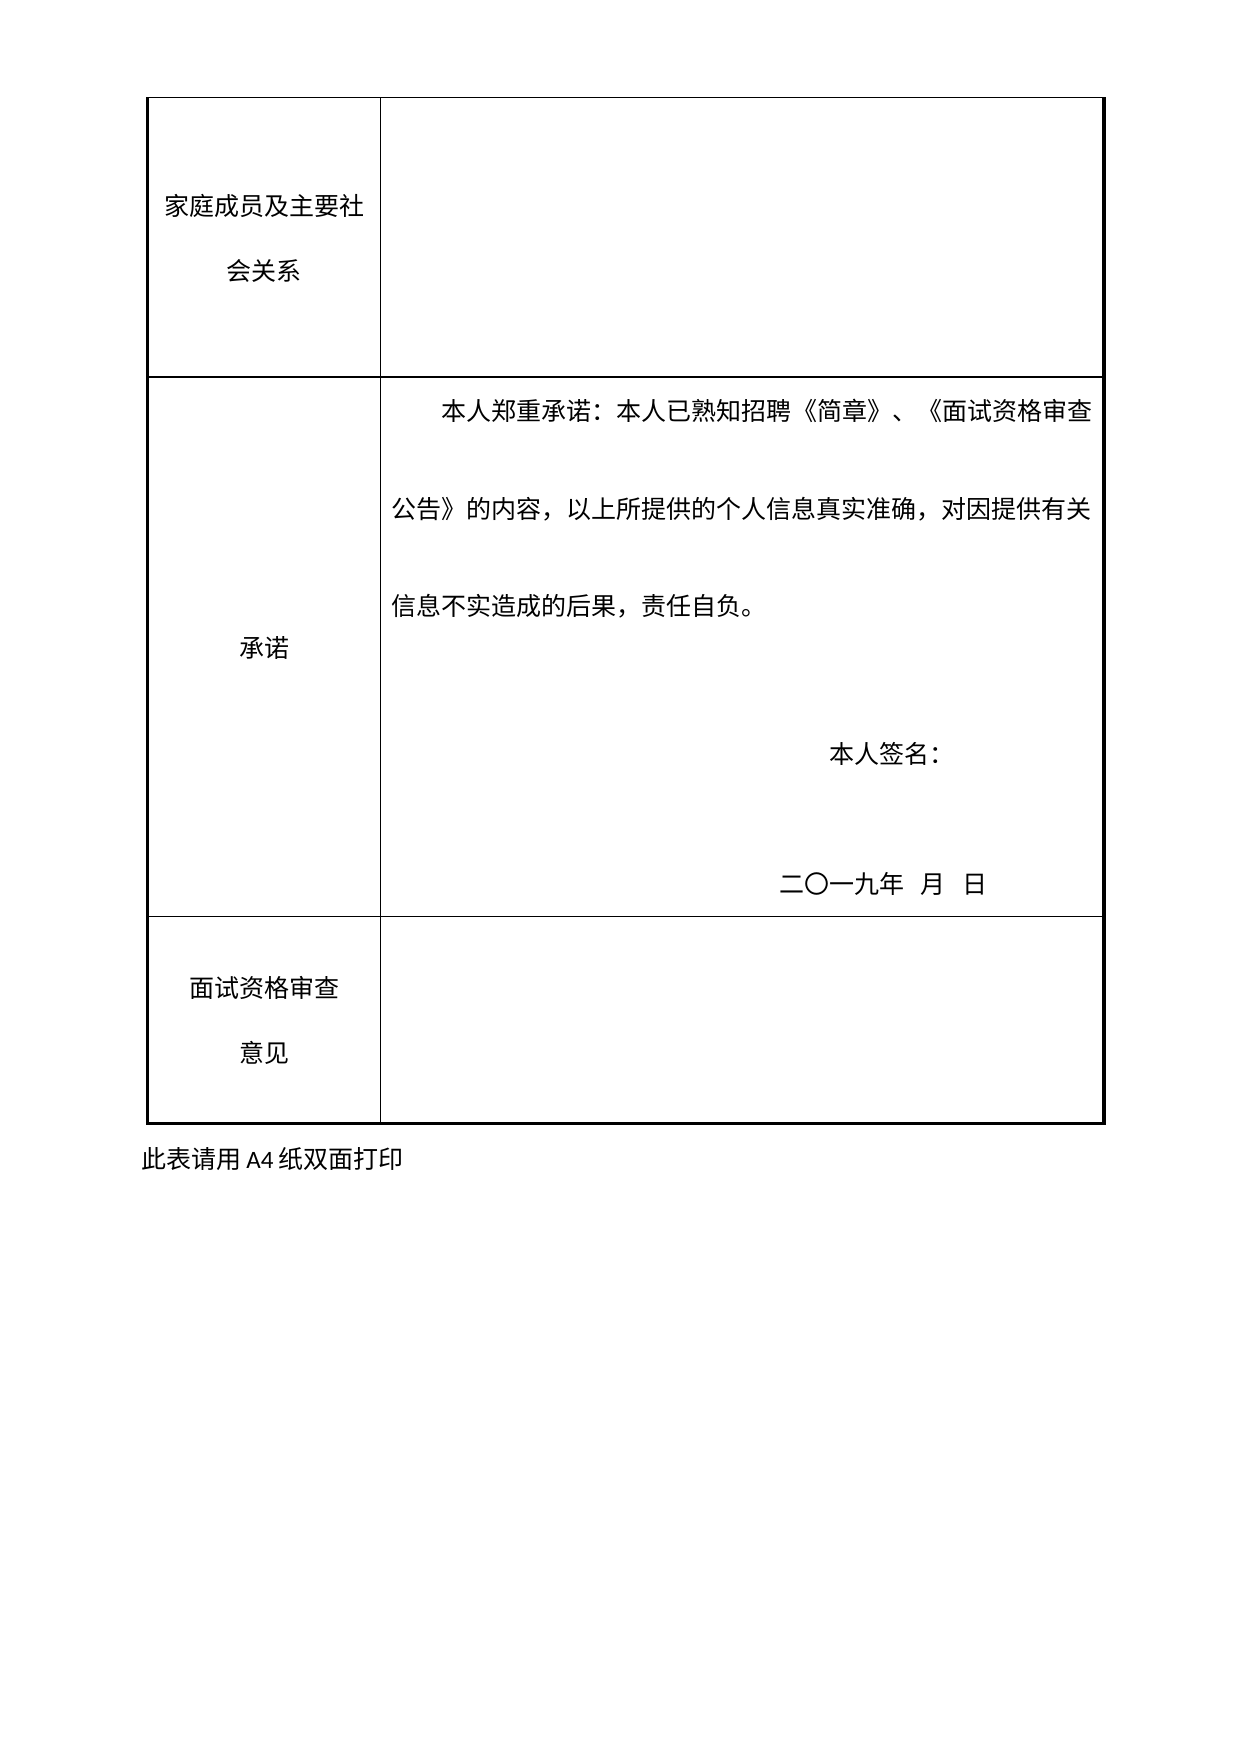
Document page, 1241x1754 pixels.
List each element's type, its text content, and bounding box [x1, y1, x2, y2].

table_cell 承诺 [149, 378, 380, 916]
table_cell [381, 98, 1102, 376]
table_cell 家庭成员及主要社会关系 [149, 98, 380, 376]
text 此表请用A4纸双面打印 [110, 1125, 1092, 1190]
table_cell [381, 917, 1102, 1122]
table_cell 面试资格审查 意见 [149, 917, 380, 1122]
table_cell 本人郑重承诺：本人已熟知招聘《简章》、《面试资格审查公告》的内容，以上所提供的个人信息真实准确，对因提供有关信息不实造成的后果，责任自负。 本人签名： 二〇一九年 月 日 [381, 378, 1102, 916]
